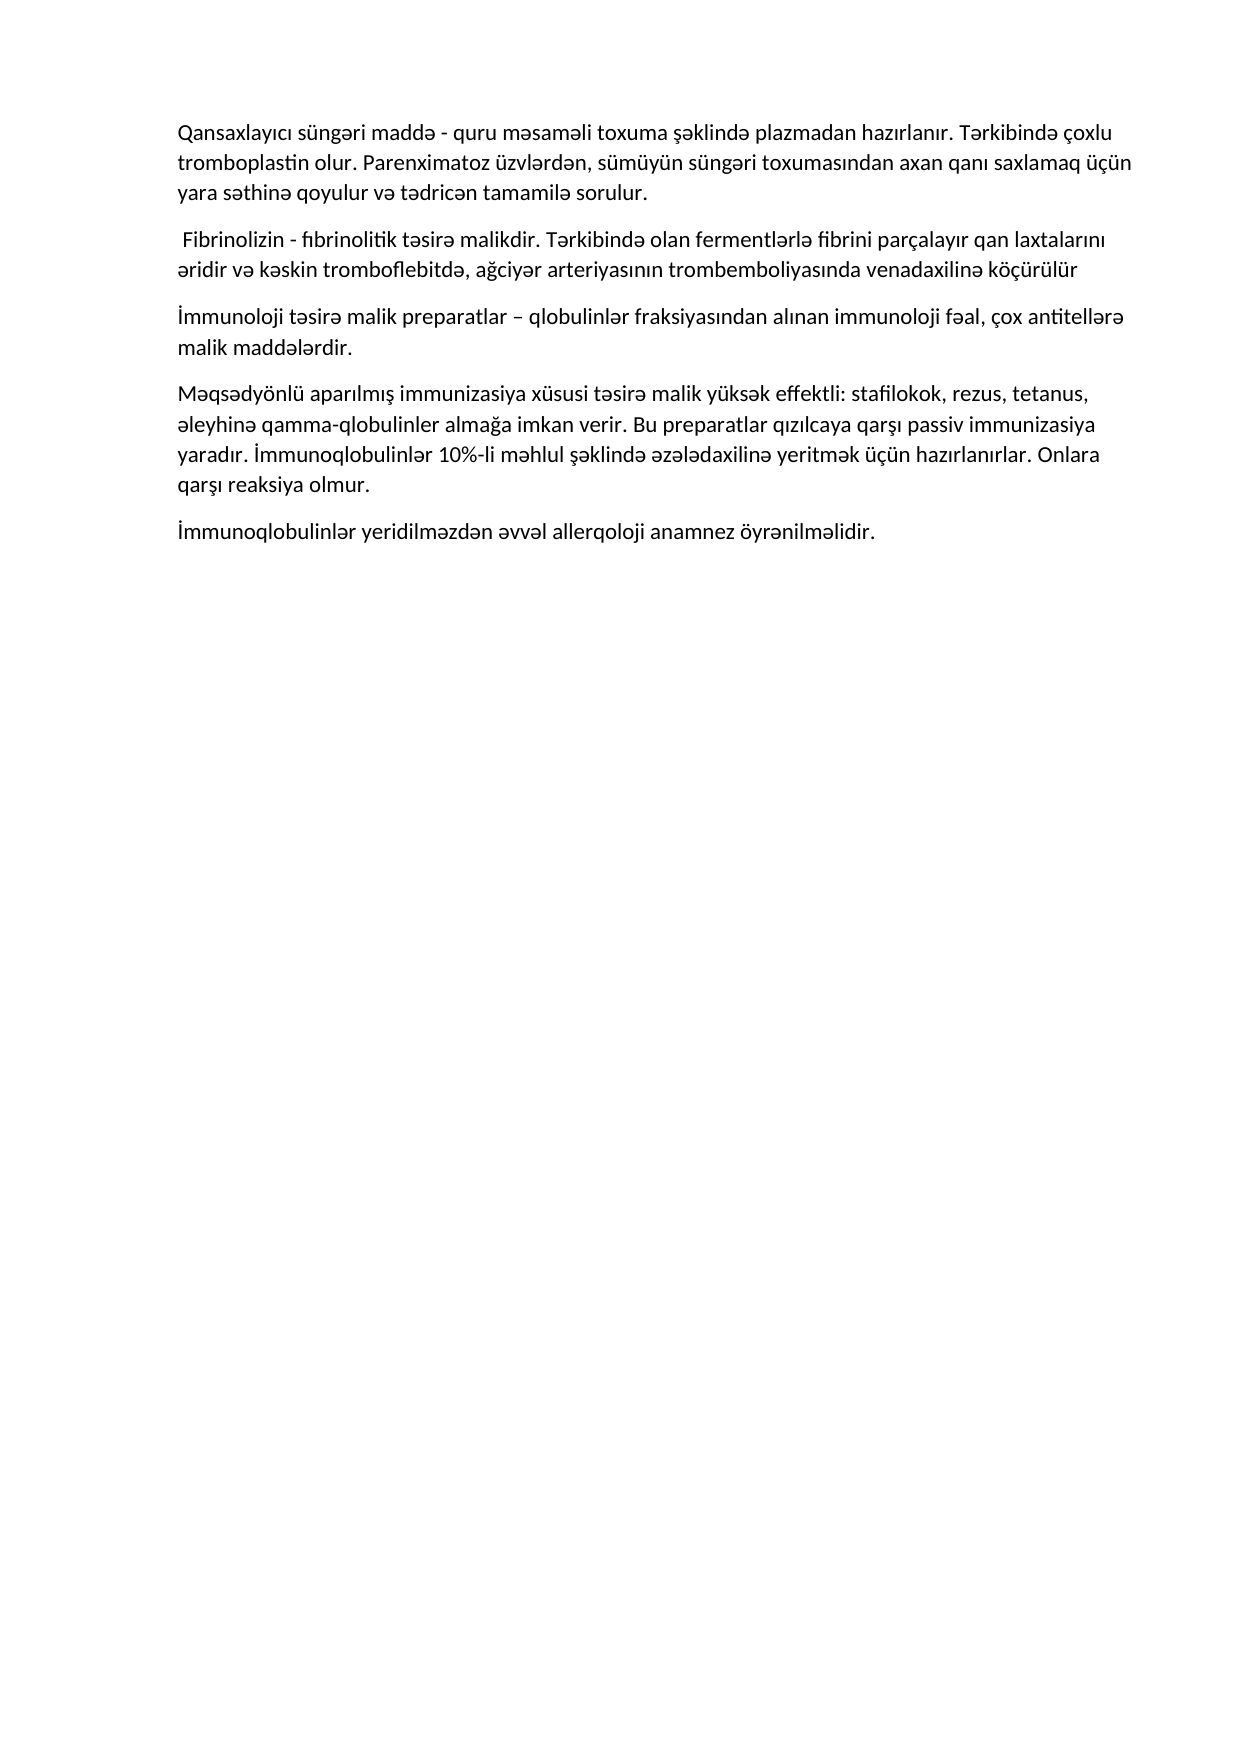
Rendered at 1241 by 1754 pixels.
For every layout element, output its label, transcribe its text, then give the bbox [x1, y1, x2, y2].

text Məqsədyönlü aparılmış immunizasiya xüsusi təsirə malik yüksək effektli: stafilokok, rezus, tetanus, əleyhinə qamma-qlobulinler almağa imkan verir. Bu preparatlar qızılcaya qarşı passiv immunizasiya yaradır. İmmunoqlobulinlər 10%-li məhlul şəklində əzələdaxilinə yeritmək üçün hazırlanırlar. Onlara qarşı reaksiya olmur. [177, 379, 1152, 498]
text İmmunoqlobulinlər yeridilməzdən əvvəl allerqoloji anamnez öyrənilməlidir. [177, 517, 1152, 545]
text İmmunoloji təsirə malik preparatlar – qlobulinlər fraksiyasından alınan immunoloji fəal, çox antitellərə malik maddələrdir. [177, 302, 1152, 361]
text Fibrinolizin - fıbrinolitik təsirə malikdir. Tərkibində olan fermentlərlə fibrini parçalayır qan laxtalarını əridir və kəskin tromboflebitdə, ağciyər arteriyasının trombemboliyasında venadaxilinə köçürülür [177, 225, 1152, 284]
text Qansaxlayıcı süngəri maddə - quru məsaməli toxuma şəklində plazmadan hazırlanır. Tərkibində çoxlu tromboplastin olur. Parenximatoz üzvlərdən, sümüyün süngəri toxumasından axan qanı saxlamaq üçün yara səthinə qoyulur və tədricən tamamilə sorulur. [177, 118, 1152, 207]
